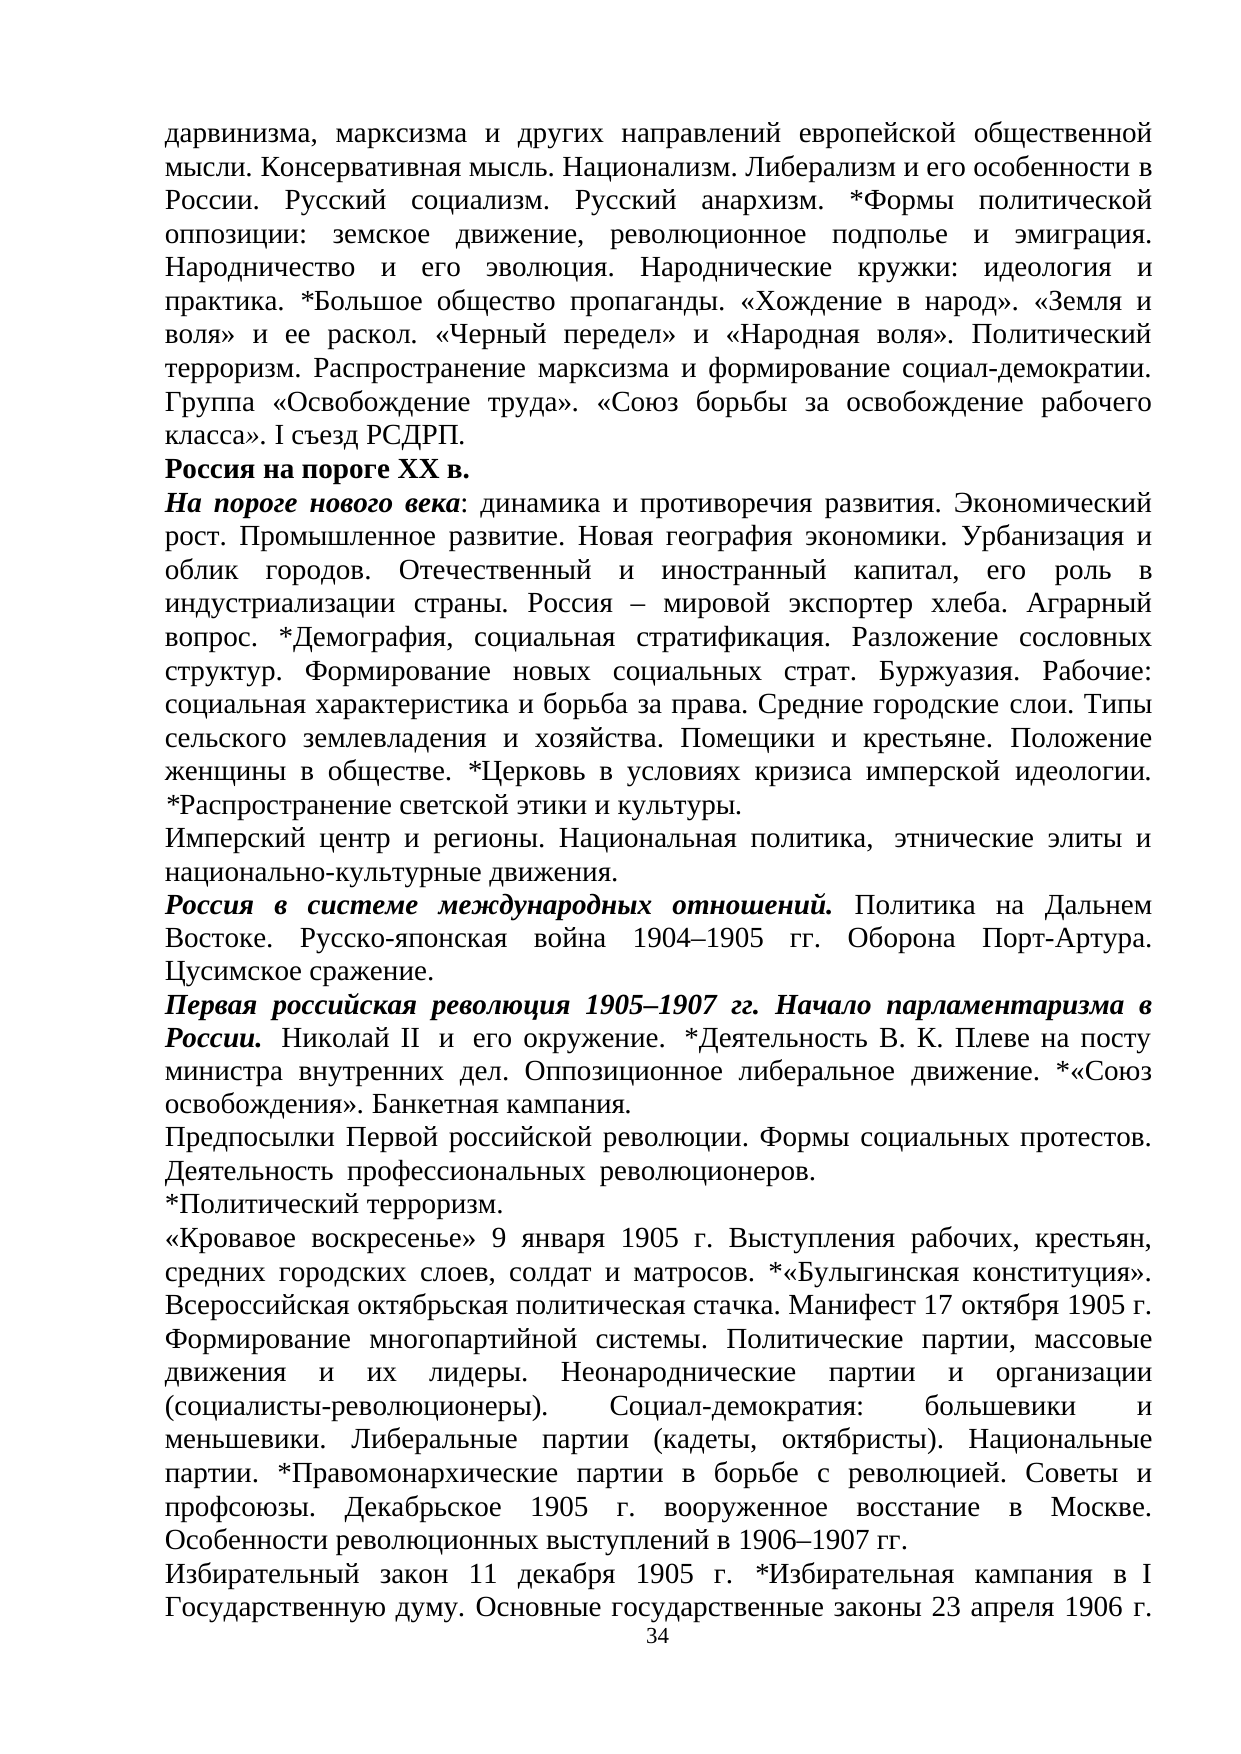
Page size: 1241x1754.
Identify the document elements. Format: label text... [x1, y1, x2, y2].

text Россия на пороге ХХ в. [164, 451, 1211, 485]
text *Политический терроризм. [164, 1187, 1211, 1220]
text дарвинизма, марксизма и других направлений европейской общественной мысли. Консервативная мысль. Национализм. Либерализм и его особенности в России. Русский социализм. Русский анархизм. *Формы политической оппозиции: земское движение, революционное подполье и эмиграция. Народничество и его эволюция. Народнические кружки: идеология и практика. *Большое общество пропаганды. «Хождение в народ». «Земля и воля» и ее раскол. «Черный передел» и «Народная воля». Политический терроризм. Распространение марксизма и формирование социал-демократии. Группа «Освобождение труда». «Союз борьбы за освобождение рабочего класса». I съезд РСДРП. [164, 115, 1152, 451]
text Имперский центр и регионы. Национальная политика, этнические элиты и национально-культурные движения. [164, 820, 1151, 887]
text Предпосылки Первой российской революции. Формы социальных протестов. Деятельность профессиональных революционеров. [164, 1119, 1152, 1187]
text «Кровавое воскресенье» 9 января 1905 г. Выступления рабочих, крестьян, средних городских слоев, солдат и матросов. *«Булыгинская конституция». Всероссийская октябрьская политическая стачка. Манифест 17 октября 1905 г. Формирование многопартийной системы. Политические партии, массовые движения и их лидеры. Неонароднические партии и организации (социалисты-революционеры). Социал-демократия: большевики и меньшевики. Либеральные партии (кадеты, октябристы). Национальные партии. *Правомонархические партии в борьбе с революцией. Советы и профсоюзы. Декабрьское 1905 г. вооруженное восстание в Москве. Особенности революционных выступлений в 1906–1907 гг. [164, 1220, 1152, 1556]
text Россия в системе международных отношений. Политика на Дальнем Востоке. Русско-японская война 1904–1905 гг. Оборона Порт-Артура. Цусимское сражение. [164, 888, 1152, 986]
text Первая российская революция 1905–1907 гг. Начало парламентаризма в России. Николай II и его окружение. *Деятельность В. К. Плеве на посту министра внутренних дел. Оппозиционное либеральное движение. *«Союз освобождения». Банкетная кампания. [164, 988, 1152, 1119]
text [164, 1556, 1152, 1623]
text На пороге нового века: динамика и противоречия развития. Экономический рост. Промышленное развитие. Новая география экономики. Урбанизация и облик городов. Отечественный и иностранный капитал, его роль в индустриализации страны. Россия – мировой экспортер хлеба. Аграрный вопрос. *Демография, социальная стратификация. Разложение сословных структур. Формирование новых социальных страт. Буржуазия. Рабочие: социальная характеристика и борьба за права. Средние городские слои. Типы сельского землевладения и хозяйства. Помещики и крестьяне. Положение женщины в обществе. *Церковь в условиях кризиса имперской идеологии. *Распространение светской этики и культуры. [164, 485, 1152, 820]
